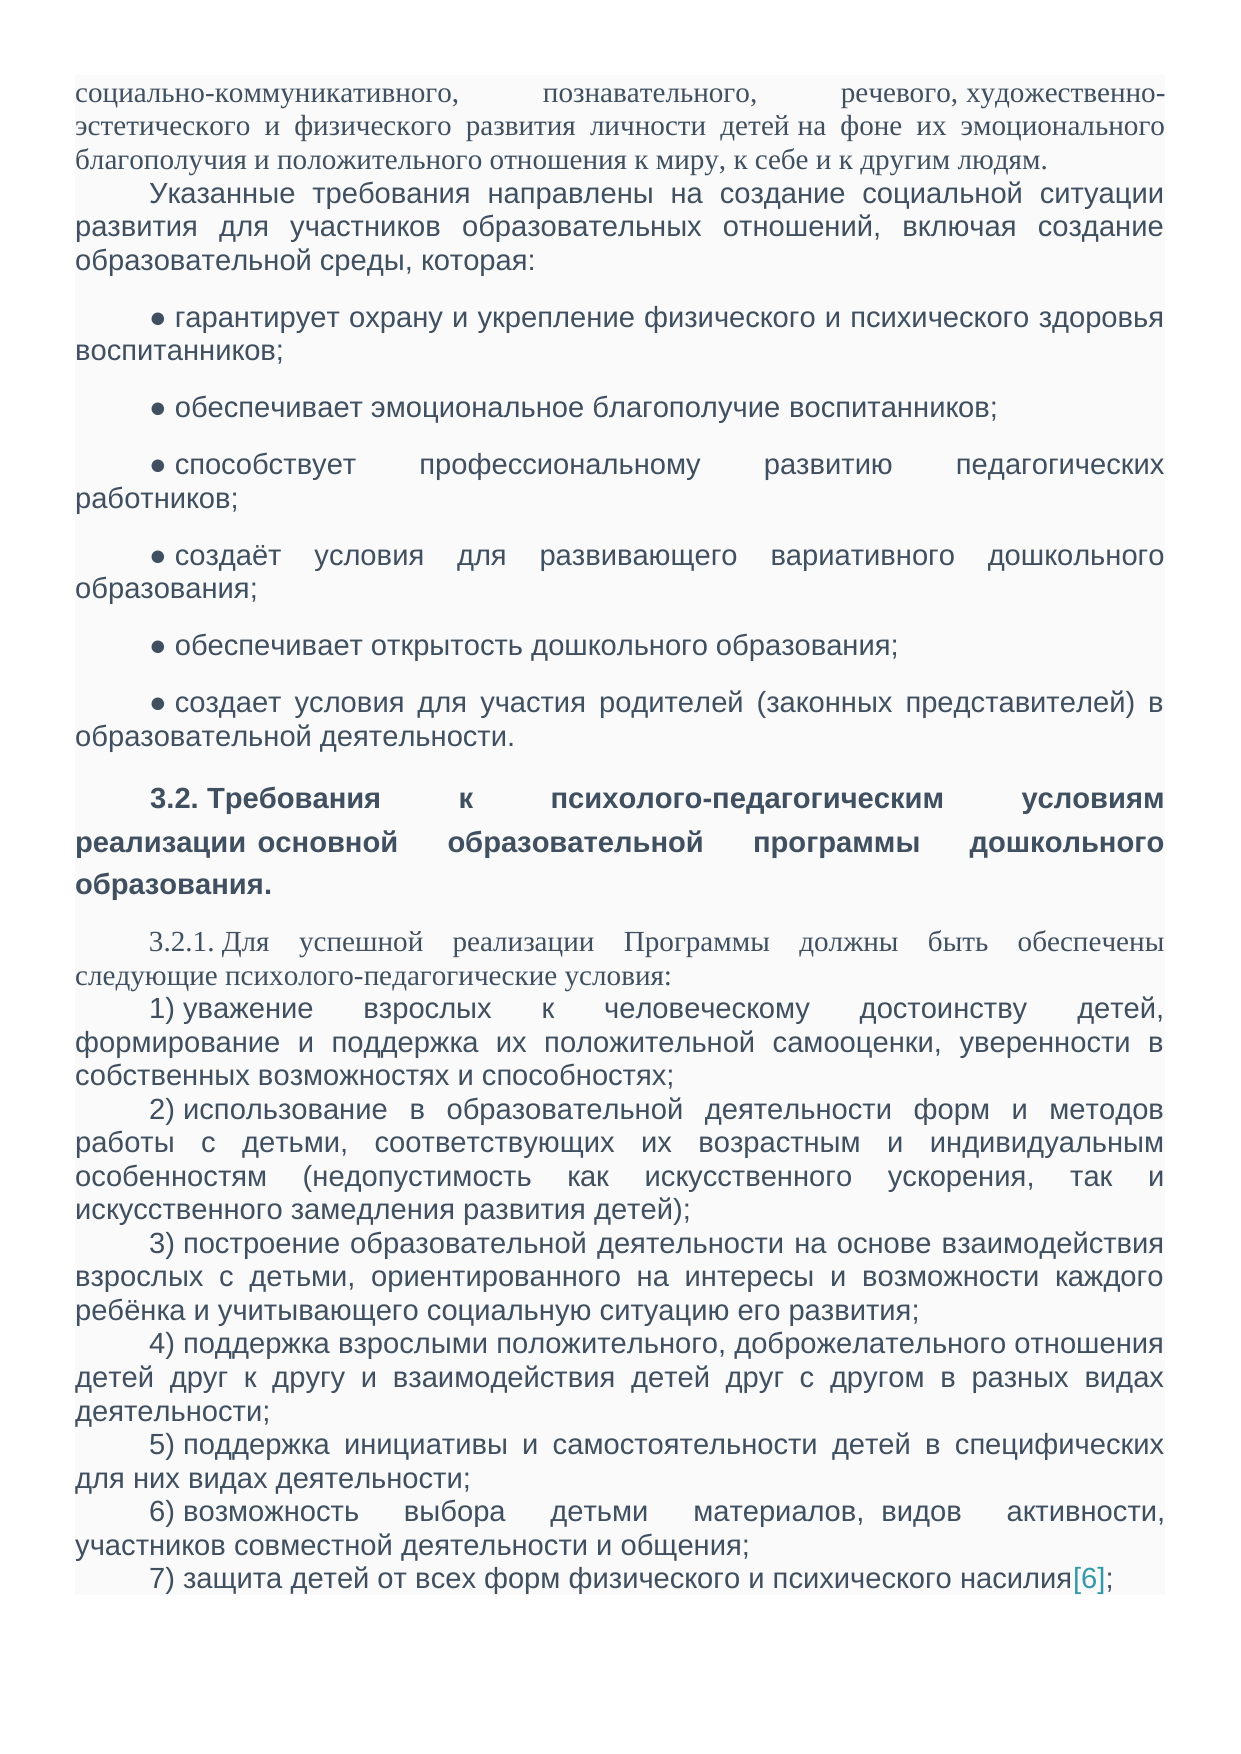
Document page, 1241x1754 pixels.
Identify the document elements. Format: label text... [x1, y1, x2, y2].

text ● обеспечивает эмоциональное благополучие воспитанников; [75, 390, 1165, 424]
text 5) поддержка инициативы и самостоятельности детей в специфических для них видах деятельности; [75, 1427, 1165, 1494]
text 3) построение образовательной деятельности на основе взаимодействия взрослых с детьми, ориентированного на интересы и возможности каждого ребёнка и учитывающего социальную ситуацию его развития; [75, 1226, 1165, 1327]
text ● создает условия для участия родителей (законных представителей) в образовательной деятельности. [75, 685, 1165, 752]
text 1) уважение взрослых к человеческому достоинству детей, формирование и поддержка их положительной самооценки, уверенности в собственных возможностях и способностях; [75, 991, 1165, 1092]
text 4) поддержка взрослыми положительного, доброжелательного отношения детей друг к другу и взаимодействия детей друг с другом в разных видах деятельности; [75, 1327, 1165, 1427]
text 3.2. Требования к психолого-педагогическим условиям реализации основной образовательной программы дошкольного образования. [75, 776, 1165, 901]
text 2) использование в образовательной деятельности форм и методов работы с детьми, соответствующих их возрастным и индивидуальным особенностям (недопустимость как искусственного ускорения, так и искусственного замедления развития детей); [75, 1092, 1165, 1226]
text ● способствует профессиональному развитию педагогических работников; [75, 447, 1165, 514]
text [75, 75, 1165, 176]
text 7) защита детей от всех форм физического и психического насилия[6]; [75, 1561, 1165, 1595]
text Указанные требования направлены на создание социальной ситуации развития для участников образовательных отношений, включая создание образовательной среды, которая: [75, 176, 1165, 276]
text 6) возможность выбора детьми материалов, видов активности, участников совместной деятельности и общения; [75, 1494, 1165, 1561]
text ● создаёт условия для развивающего вариативного дошкольного образования; [75, 538, 1165, 605]
text ● гарантирует охрану и укрепление физического и психического здоровья воспитанников; [75, 300, 1165, 367]
text 3.2.1. Для успешной реализации Программы должны быть обеспечены следующие психолого-педагогические условия: [75, 924, 1165, 991]
text ● обеспечивает открытость дошкольного образования; [75, 628, 1165, 662]
